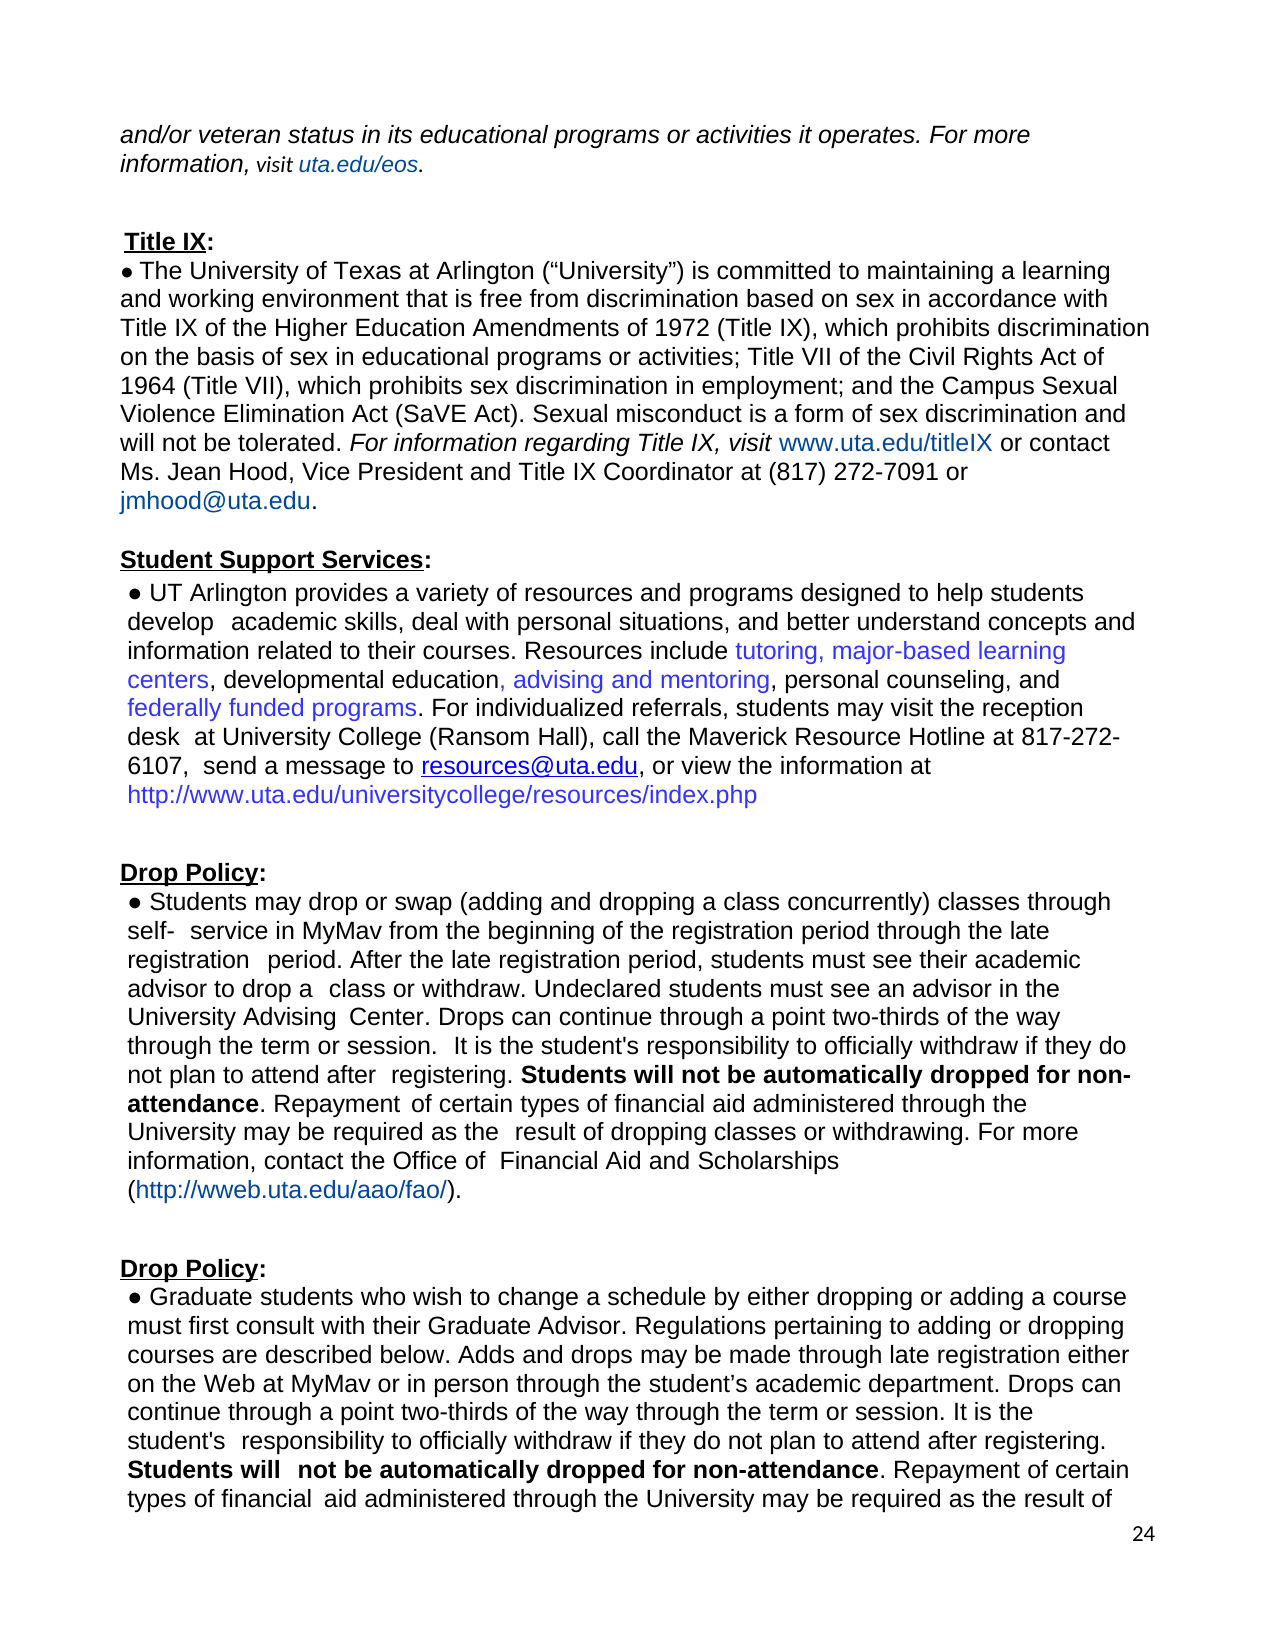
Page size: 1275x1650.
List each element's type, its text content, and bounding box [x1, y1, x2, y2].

text ● The University of Texas at Arlington (“University”) is committed to maintaining a learning and working environment that is free from discrimination based on sex in accordance with Title IX of the Higher Education Amendments of 1972 (Title IX), which prohibits discrimination on the basis of sex in educational programs or activities; Title VII of the Civil Rights Act of 1964 (Title VII), which prohibits sex discrimination in employment; and the Campus Sexual Violence Elimination Act (SaVE Act). Sexual misconduct is a form of sex discrimination and will not be tolerated. For information regarding Title IX, visit www.uta.edu/titleIX or contact Ms. Jean Hood, Vice President and Title IX Coordinator at (817) 272-7091 or jmhood@uta.edu. [120, 256, 1155, 514]
subtitle Drop Policy: [120, 1253, 1155, 1282]
subtitle Drop Policy: [120, 858, 1155, 887]
subtitle Title IX: [124, 228, 1155, 256]
text ● UT Arlington provides a variety of resources and programs designed to help students develop academic skills, deal with personal situations, and better understand concepts and information related to their courses. Resources include tutoring, major-based learning centers, developmental education, advising and mentoring, personal counseling, and federally funded programs. For individualized referrals, students may visit the reception desk at University College (Ransom Hall), call the Maverick Resource Hotline at 817-272-6107, send a message to resources@uta.edu, or view the information at http://www.uta.edu/universitycollege/resources/index.php [127, 578, 1136, 808]
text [120, 120, 1155, 178]
text ● Students may drop or swap (adding and dropping a class concurrently) classes through self- service in MyMav from the beginning of the registration period through the late registration period. After the late registration period, students must see their academic advisor to drop a class or withdraw. Undeclared students must see an advisor in the University Advising Center. Drops can continue through a point two-thirds of the way through the term or session. It is the student's responsibility to officially withdraw if they do not plan to attend after registering. Students will not be automatically dropped for non-attendance. Repayment of certain types of financial aid administered through the University may be required as the result of dropping classes or withdrawing. For more information, contact the Office of Financial Aid and Scholarships (http://wweb.uta.edu/aao/fao/). [127, 887, 1136, 1203]
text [127, 1282, 1133, 1512]
subtitle Student Support Services: [120, 545, 1155, 574]
